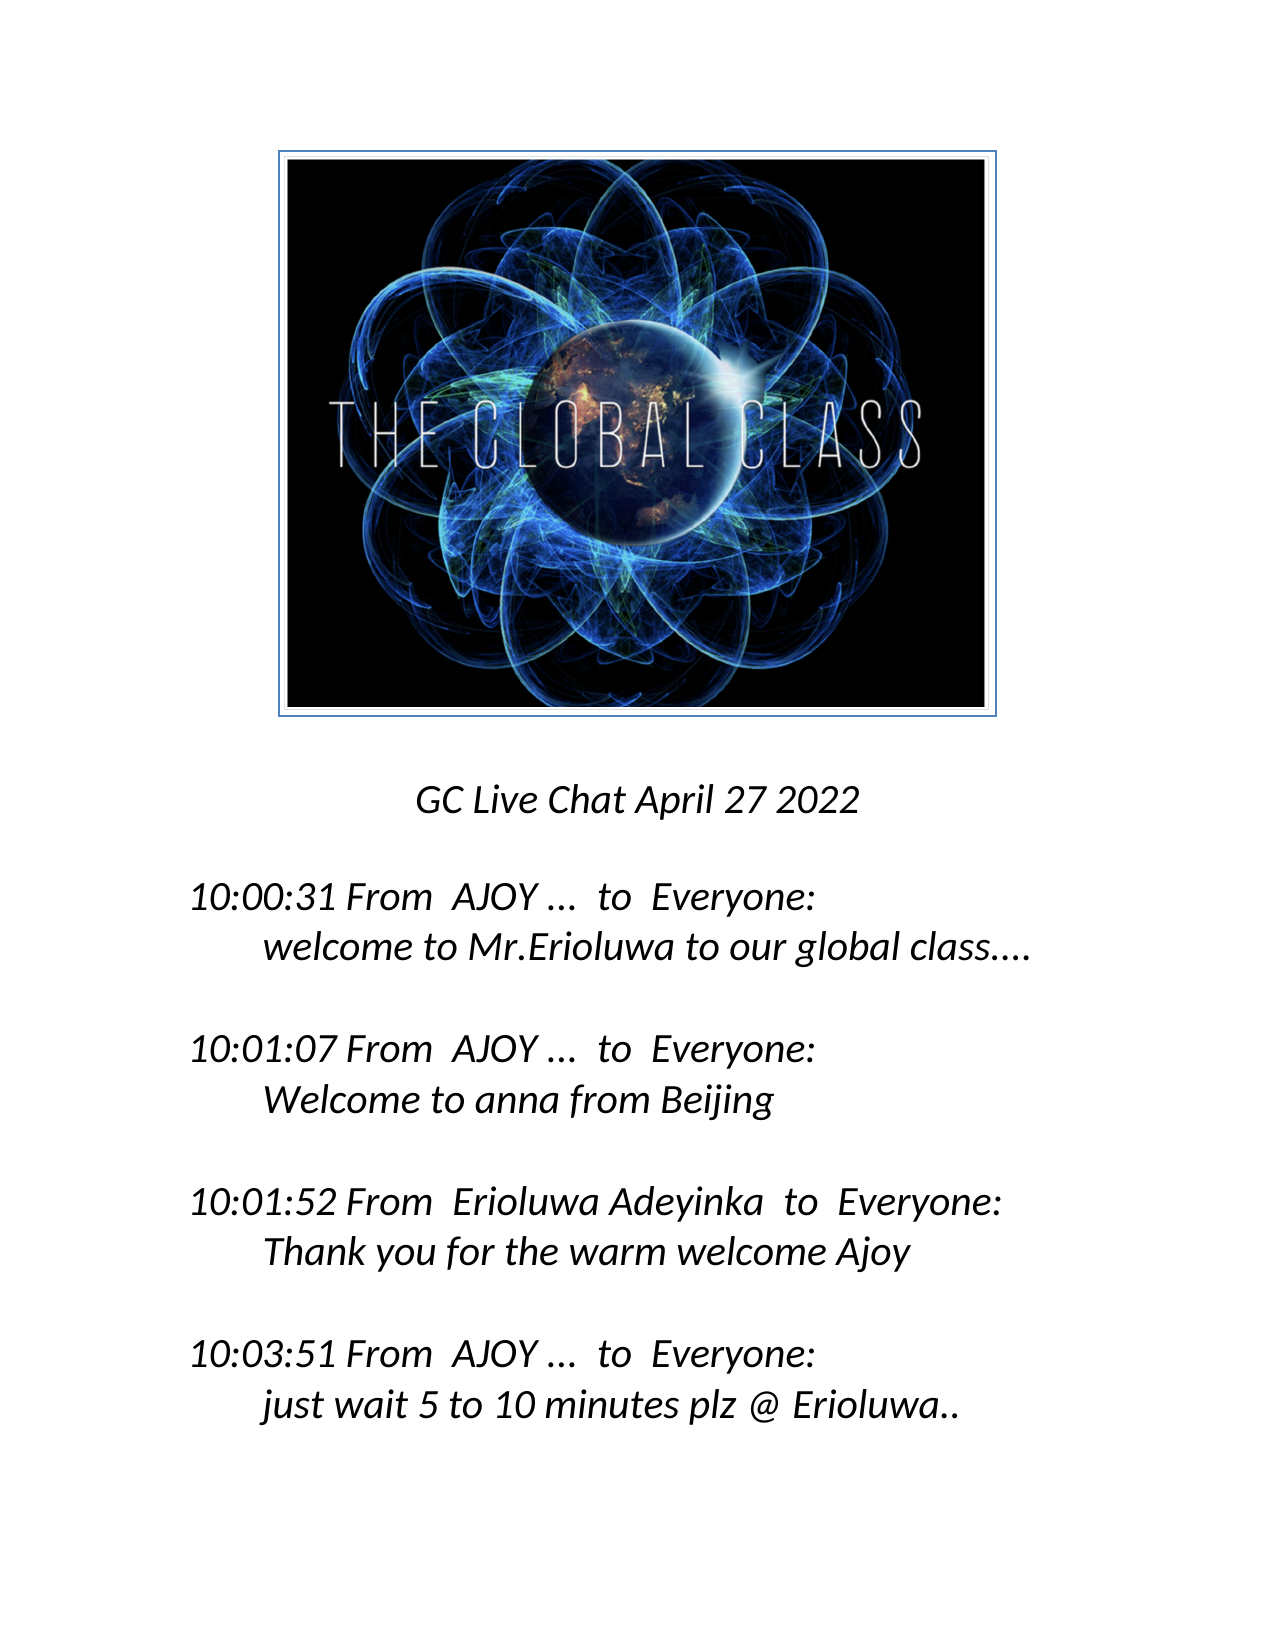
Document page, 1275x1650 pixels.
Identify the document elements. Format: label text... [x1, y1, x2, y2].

text 10:01:52 From Erioluwa Adeyinka to Everyone: [187, 1174, 1087, 1225]
text Welcome to anna from Beijing [187, 1073, 1087, 1124]
picture [280, 152, 995, 715]
text 10:03:51 From AJOY ... to Everyone: [187, 1327, 1087, 1378]
text welcome to Mr.Erioluwa to our global class.... [187, 920, 1087, 971]
text just wait 5 to 10 minutes plz @ Erioluwa.. [187, 1378, 1087, 1429]
text 10:00:31 From AJOY ... to Everyone: [187, 869, 1087, 920]
text 10:01:07 From AJOY ... to Everyone: [187, 1022, 1087, 1073]
text Thank you for the warm welcome Ajoy [187, 1225, 1087, 1276]
text GC Live Chat April 27 2022 [187, 773, 1087, 824]
